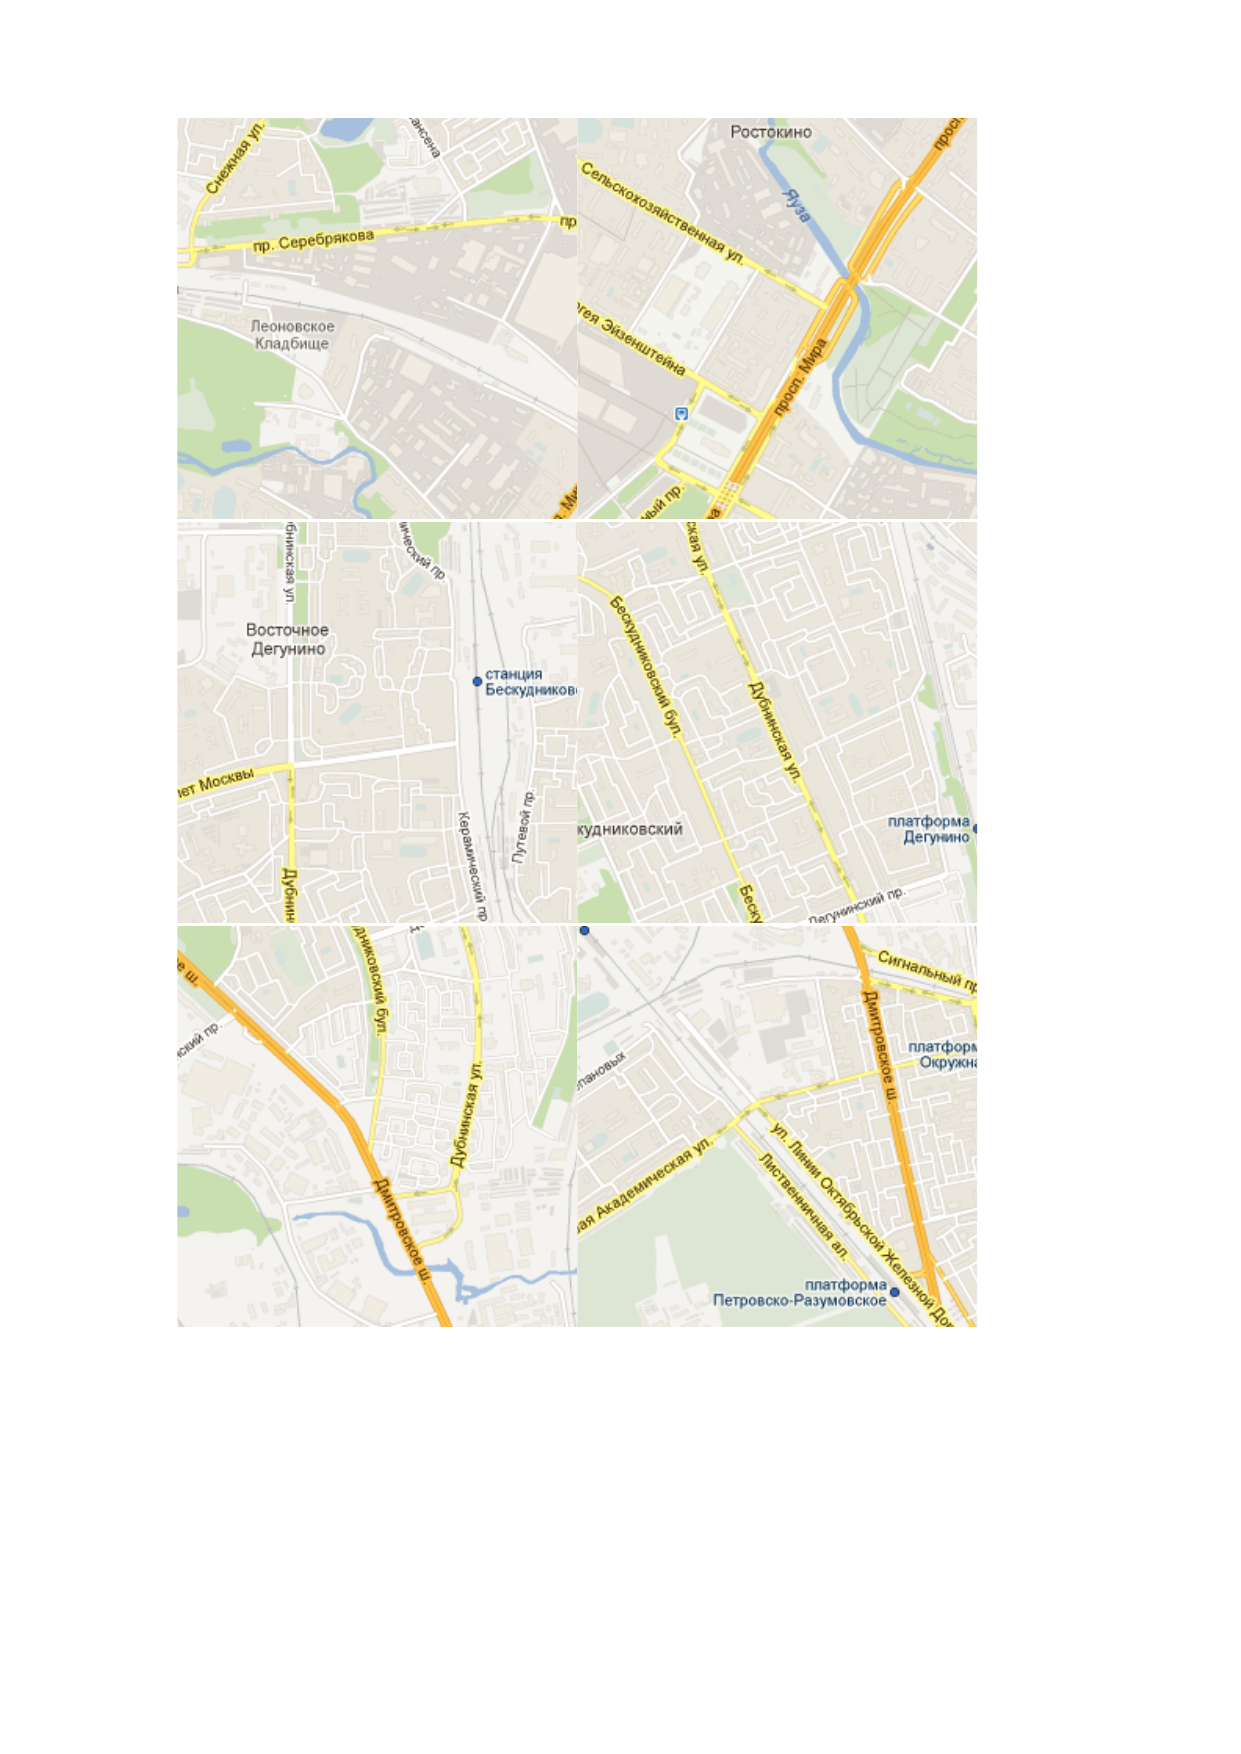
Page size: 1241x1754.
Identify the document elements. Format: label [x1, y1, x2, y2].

picture [177, 926, 978, 1327]
picture [177, 118, 978, 519]
picture [177, 522, 978, 923]
text [177, 118, 1122, 1326]
